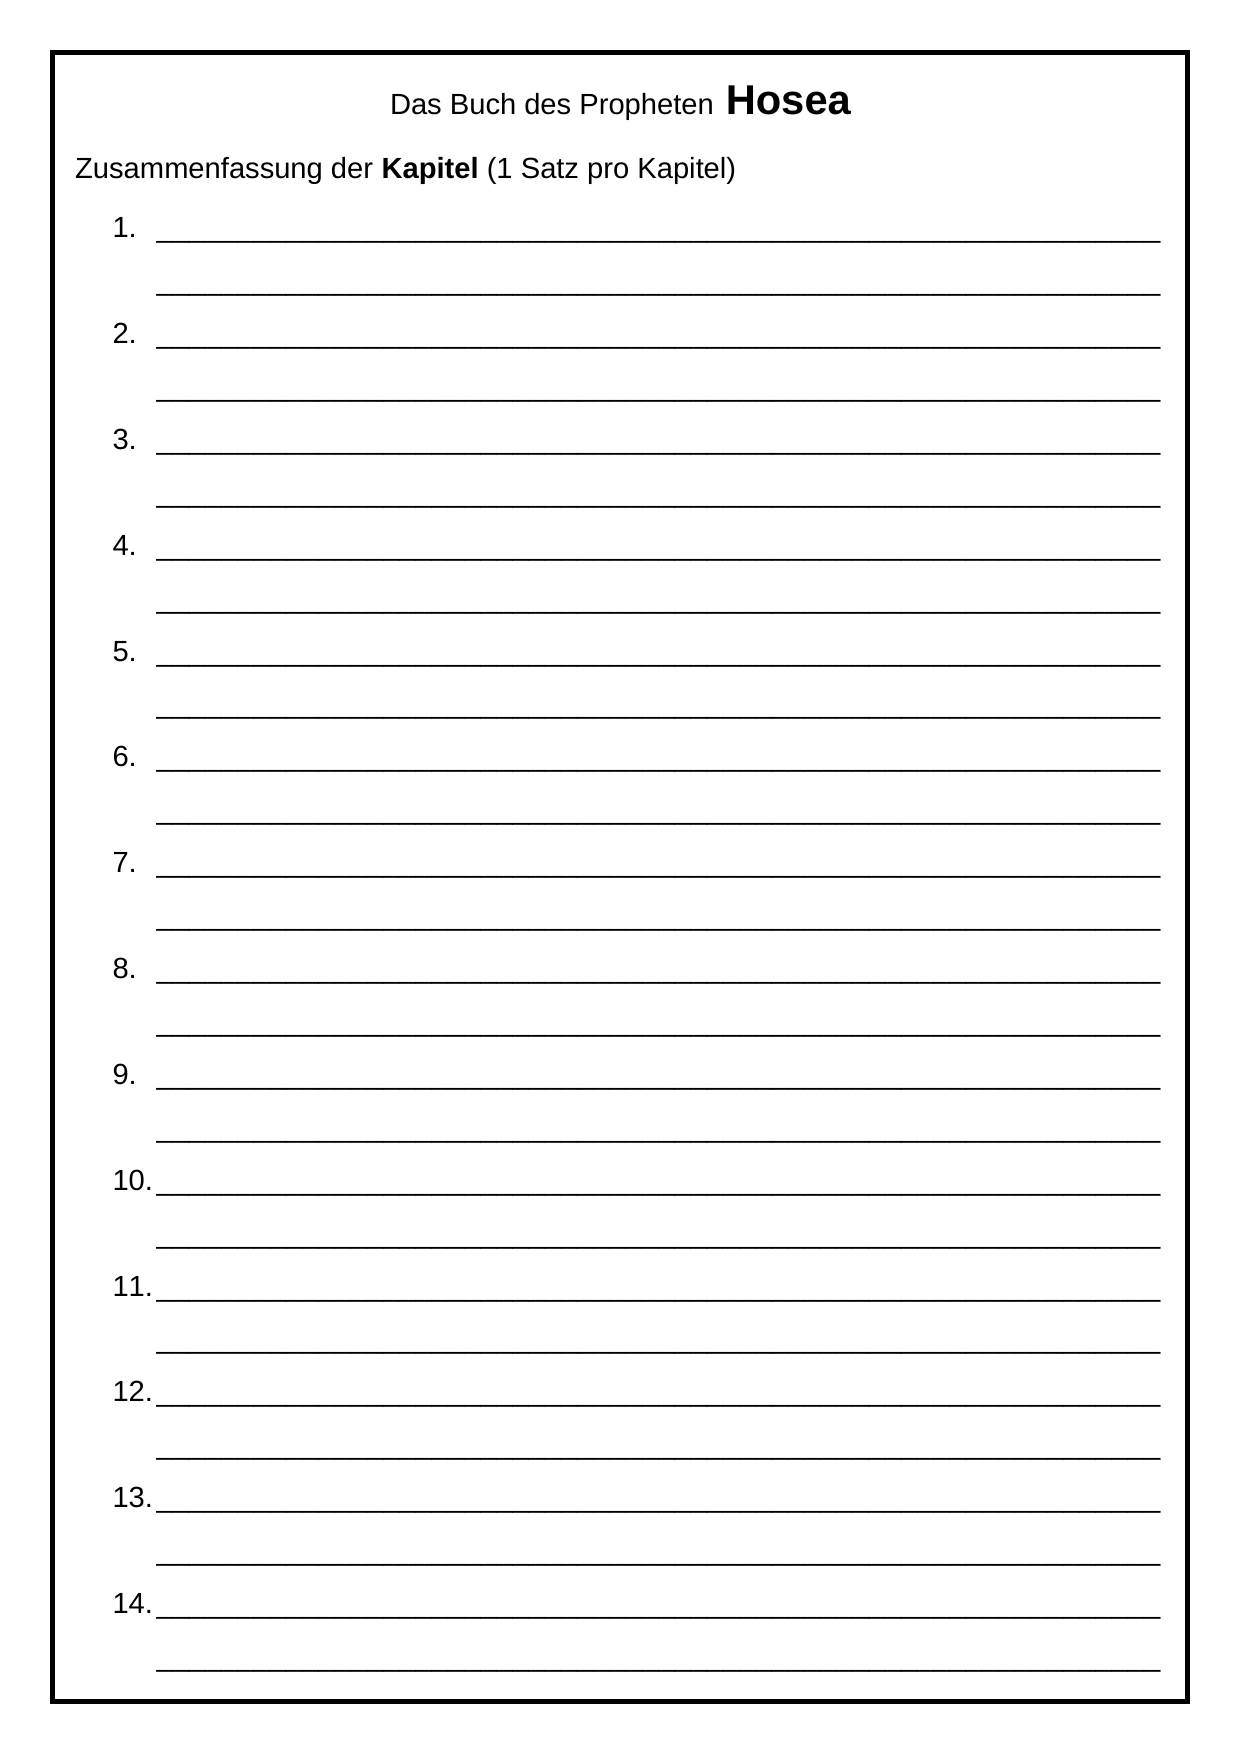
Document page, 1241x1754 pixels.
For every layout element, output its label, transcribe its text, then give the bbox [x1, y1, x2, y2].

list ____________________________________________________________________________________________________________________________ [112, 951, 1165, 1038]
list ____________________________________________________________________________________________________________________________ [112, 316, 1165, 403]
list ____________________________________________________________________________________________________________________________ [112, 1163, 1165, 1249]
list ____________________________________________________________________________________________________________________________ [112, 1057, 1165, 1143]
list ____________________________________________________________________________________________________________________________ [112, 528, 1165, 614]
list ____________________________________________________________________________________________________________________________ [112, 845, 1165, 932]
list ____________________________________________________________________________________________________________________________ [112, 210, 1165, 297]
list ____________________________________________________________________________________________________________________________ [112, 1586, 1165, 1673]
text Zusammenfassung der Kapitel (1 Satz pro Kapitel) [75, 151, 1165, 184]
list ____________________________________________________________________________________________________________________________ [112, 1269, 1165, 1355]
list ____________________________________________________________________________________________________________________________ [112, 1480, 1165, 1567]
list ____________________________________________________________________________________________________________________________ [112, 634, 1165, 720]
list ____________________________________________________________________________________________________________________________ [112, 739, 1165, 826]
text Das Buch des Propheten Hosea [75, 75, 1165, 123]
list ____________________________________________________________________________________________________________________________ [112, 1374, 1165, 1461]
list ____________________________________________________________________________________________________________________________ [112, 422, 1165, 508]
